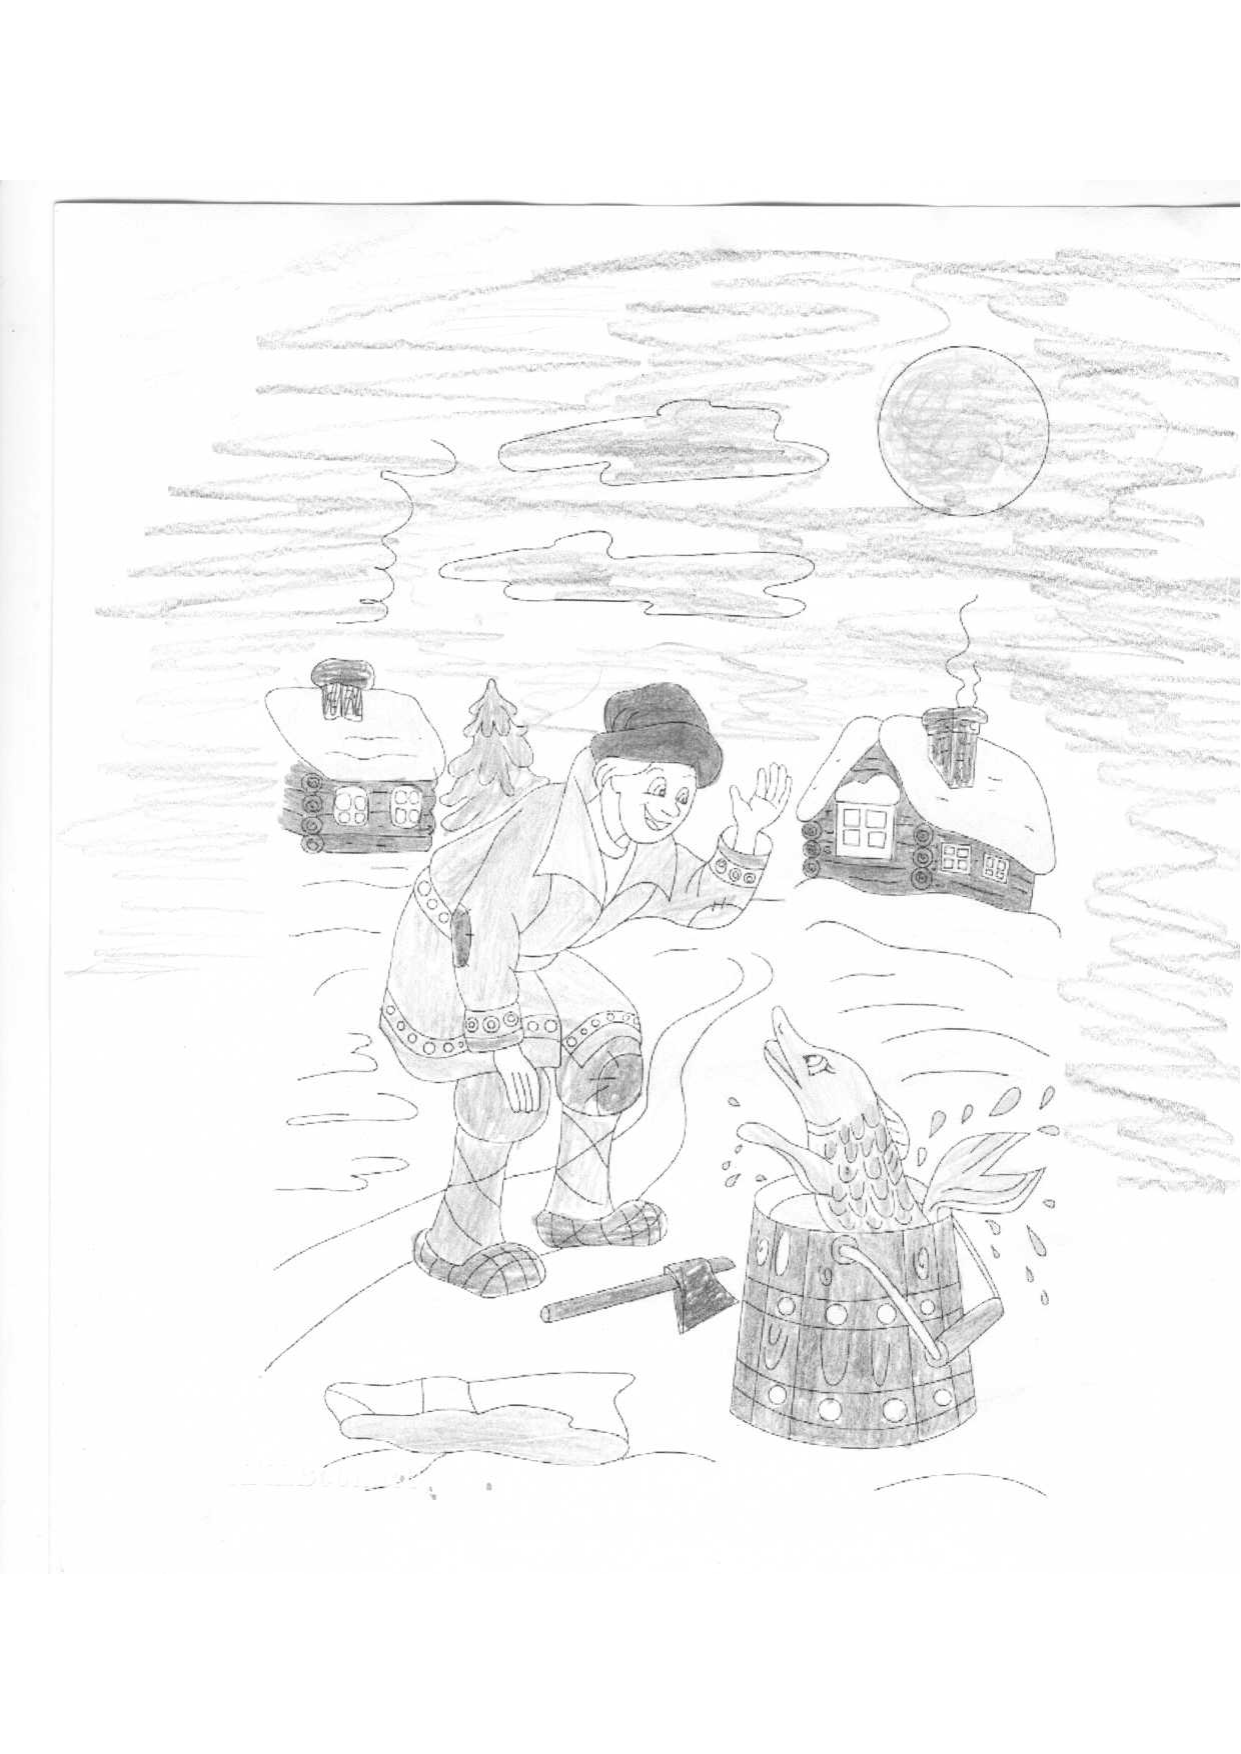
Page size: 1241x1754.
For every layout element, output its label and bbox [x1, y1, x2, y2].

picture [0, 180, 1241, 1574]
